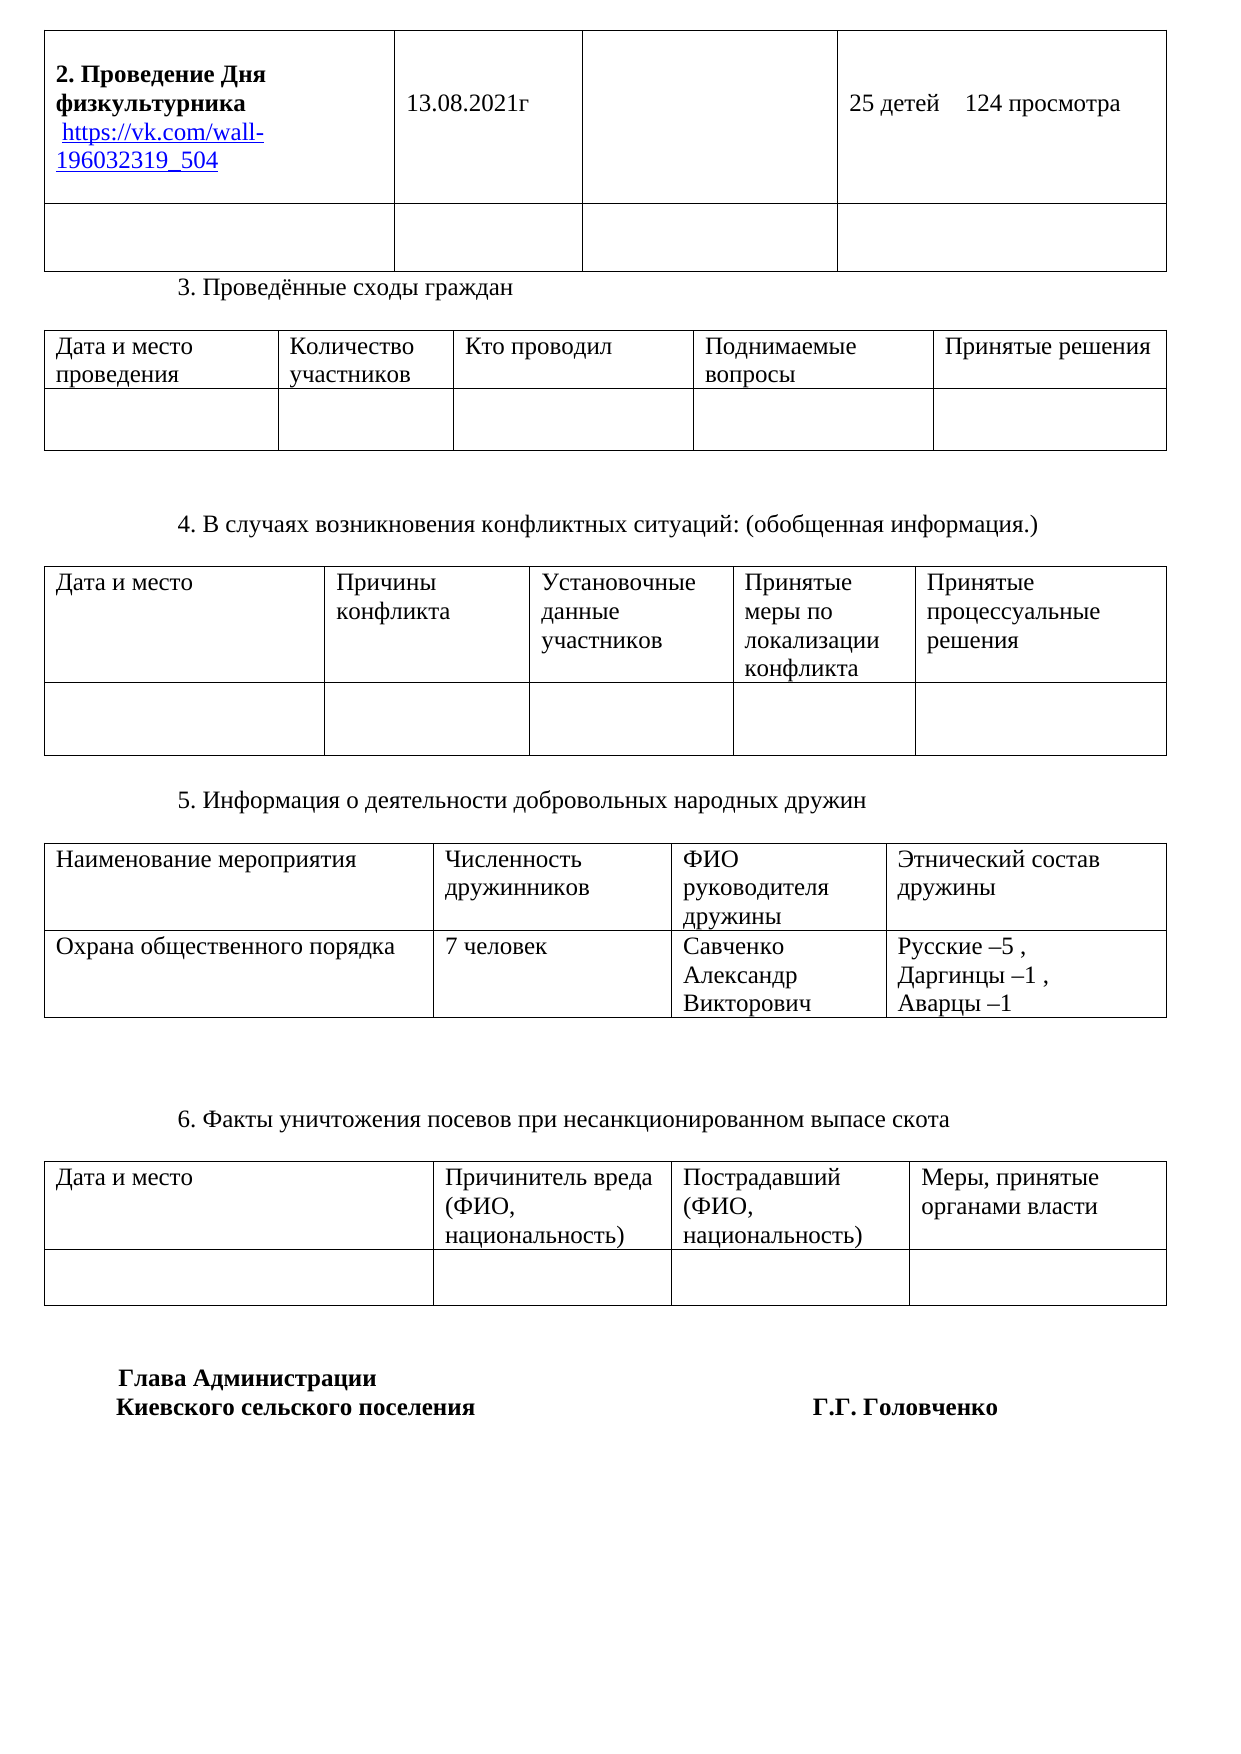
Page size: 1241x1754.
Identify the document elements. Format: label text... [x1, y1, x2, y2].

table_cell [395, 31, 582, 203]
table_header Принятые процессуальные решения [916, 567, 1166, 682]
table_header Причины конфликта [325, 567, 529, 682]
table_cell [910, 1250, 1166, 1304]
text Глава Администрации [118, 1363, 1152, 1392]
text Киевского сельского поселения Г.Г. Головченко [103, 1392, 1152, 1421]
table_header Пострадавший (ФИО, национальность) [672, 1162, 909, 1248]
table_cell [694, 389, 933, 450]
table_cell [934, 389, 1166, 450]
text 4. В случаях возникновения конфликтных ситуаций: (обобщенная информация.) [177, 509, 1152, 537]
table_cell [395, 204, 582, 271]
table_cell [838, 204, 1166, 271]
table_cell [838, 31, 1166, 203]
table_cell [916, 683, 1166, 755]
table_header Численность дружинников [434, 844, 671, 930]
table_cell Русские –5 , Даргинцы –1 , Аварцы –1 [887, 931, 1166, 1017]
table_cell Охрана общественного порядка [45, 931, 433, 1017]
table_cell [454, 389, 693, 450]
table_header Установочные данные участников [530, 567, 733, 682]
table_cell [45, 31, 394, 203]
table_header Дата и место проведения [45, 331, 278, 388]
table_header ФИО руководителя дружины [672, 844, 886, 930]
table_header Причинитель вреда (ФИО, национальность) [434, 1162, 671, 1248]
table_cell 7 человек [434, 931, 671, 1017]
table_cell [530, 683, 733, 755]
table_cell [45, 683, 324, 755]
table_cell [583, 204, 837, 271]
text 3. Проведённые сходы граждан [177, 272, 1152, 301]
table_header Количество участников [279, 331, 453, 388]
table_header Принятые меры по локализации конфликта [734, 567, 915, 682]
table_cell [45, 389, 278, 450]
table_cell [45, 204, 394, 271]
text 5. Информация о деятельности добровольных народных дружин [177, 785, 1152, 814]
table_header Дата и место [45, 567, 324, 682]
table_cell [45, 1250, 433, 1304]
table_header Меры, принятые органами власти [910, 1162, 1166, 1248]
table_cell Савченко Александр Викторович [672, 931, 886, 1017]
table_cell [583, 31, 837, 203]
table_cell [279, 389, 453, 450]
table_header Дата и место [45, 1162, 433, 1248]
table_cell [434, 1250, 671, 1304]
table_header Принятые решения [934, 331, 1166, 388]
table_header Наименование мероприятия [45, 844, 433, 930]
table_cell [672, 1250, 909, 1304]
table_cell [734, 683, 915, 755]
table_header Поднимаемые вопросы [694, 331, 933, 388]
text 6. Факты уничтожения посевов при несанкционированном выпасе скота [177, 1104, 1152, 1132]
table_header Этнический состав дружины [887, 844, 1166, 930]
table_header Кто проводил [454, 331, 693, 388]
table_cell [325, 683, 529, 755]
